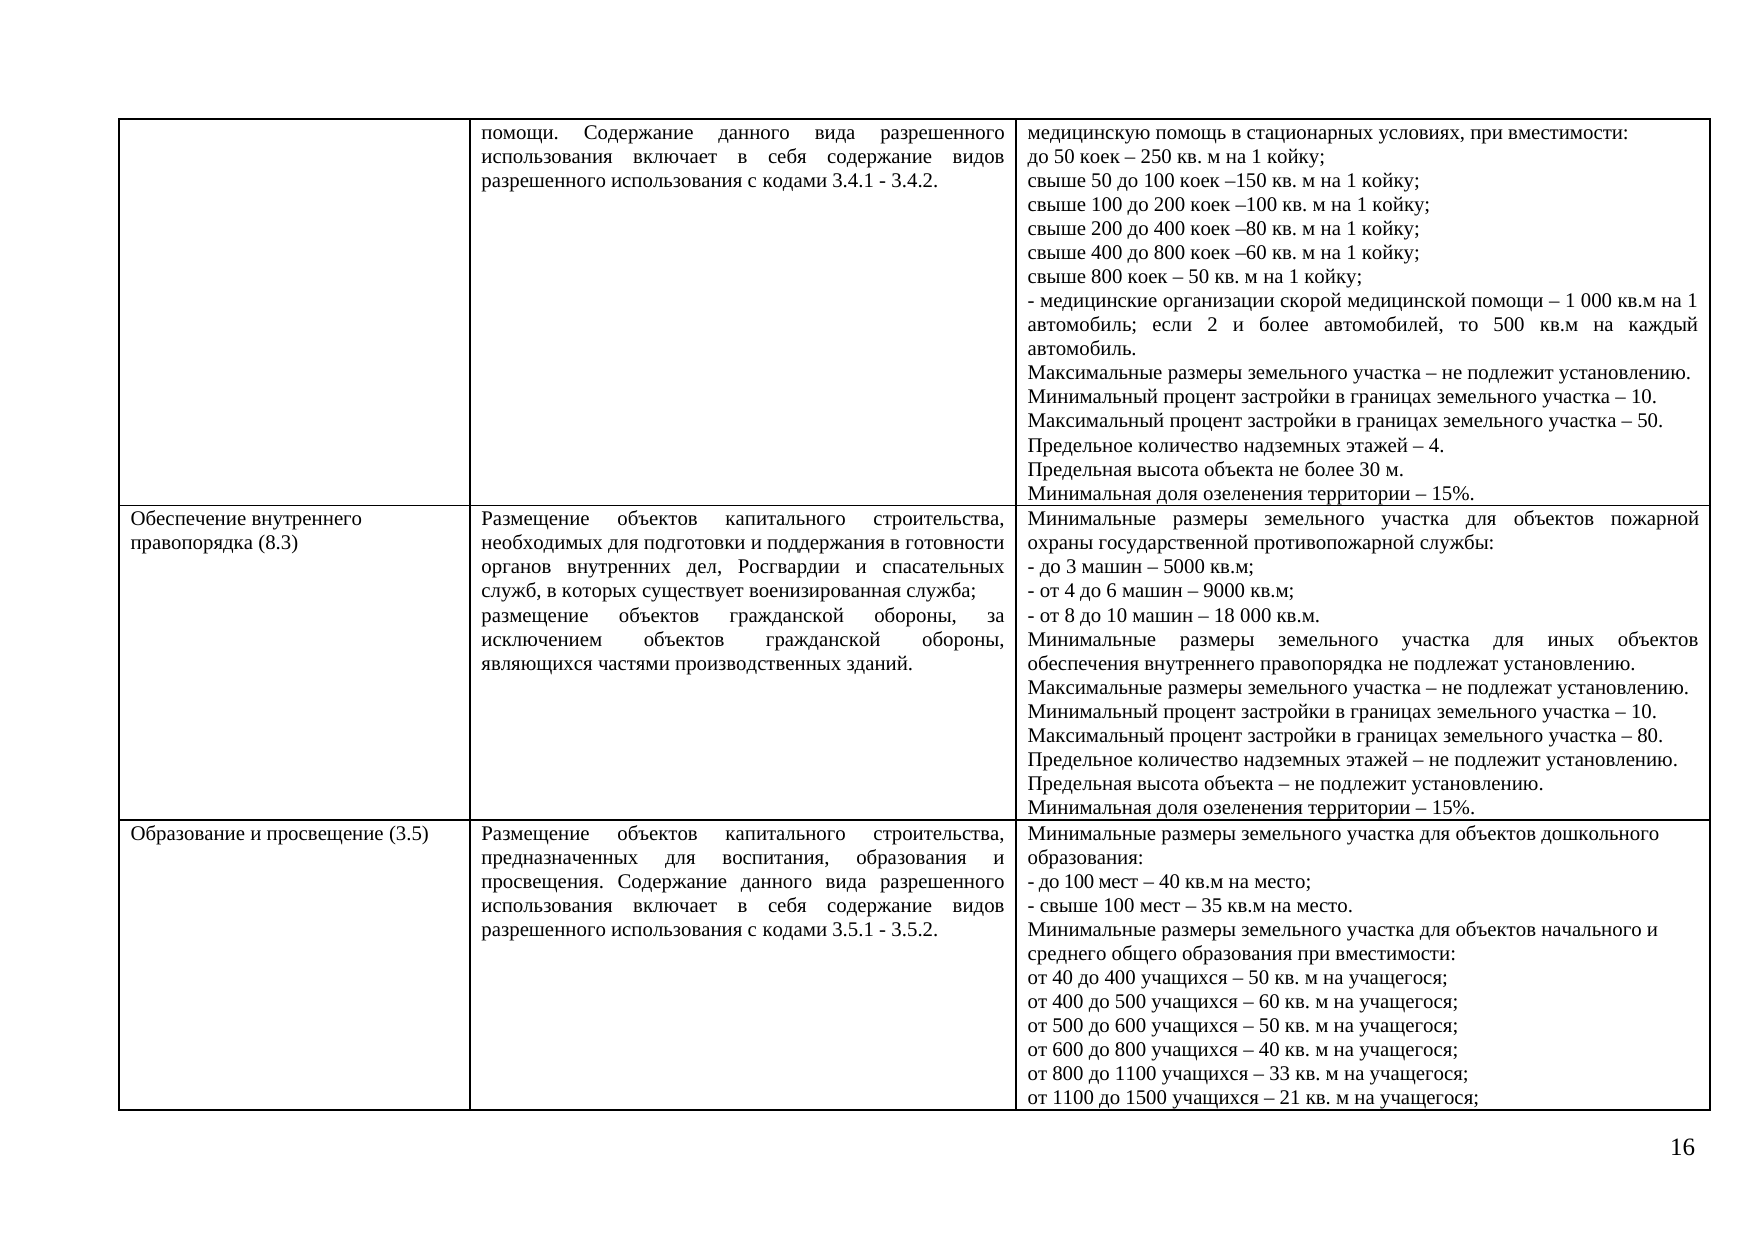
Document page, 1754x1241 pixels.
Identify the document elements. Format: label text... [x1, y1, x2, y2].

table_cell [471, 821, 1015, 1109]
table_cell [120, 120, 469, 505]
table_cell Минимальные размеры земельного участка для объектов пожарной охраны государственной противопожарной службы: - до 3 машин – 5000 кв.м; - от 4 до 6 машин – 9000 кв.м; - от 8 до 10 машин – 18 000 кв.м. Минимальные размеры земельного участка для иных объектов обеспечения внутреннего правопорядка не подлежат установлению. Максимальные размеры земельного участка – не подлежат установлению. Минимальный процент застройки в границах земельного участка – 10. Максимальный процент застройки в границах земельного участка – 80. Предельное количество надземных этажей – не подлежит установлению. Предельная высота объекта – не подлежит установлению. Минимальная доля озеленения территории – 15%. [1017, 506, 1709, 819]
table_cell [120, 821, 469, 1109]
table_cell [471, 120, 1015, 505]
table_cell Обеспечение внутреннего правопорядка (8.3) [120, 506, 469, 819]
table_cell Размещение объектов капитального строительства, необходимых для подготовки и поддержания в готовности органов внутренних дел, Росгвардии и спасательных служб, в которых существует военизированная служба; размещение объектов гражданской обороны, за исключением объектов гражданской обороны, являющихся частями производственных зданий. [471, 506, 1015, 819]
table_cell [1017, 120, 1709, 505]
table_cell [1017, 821, 1709, 1109]
